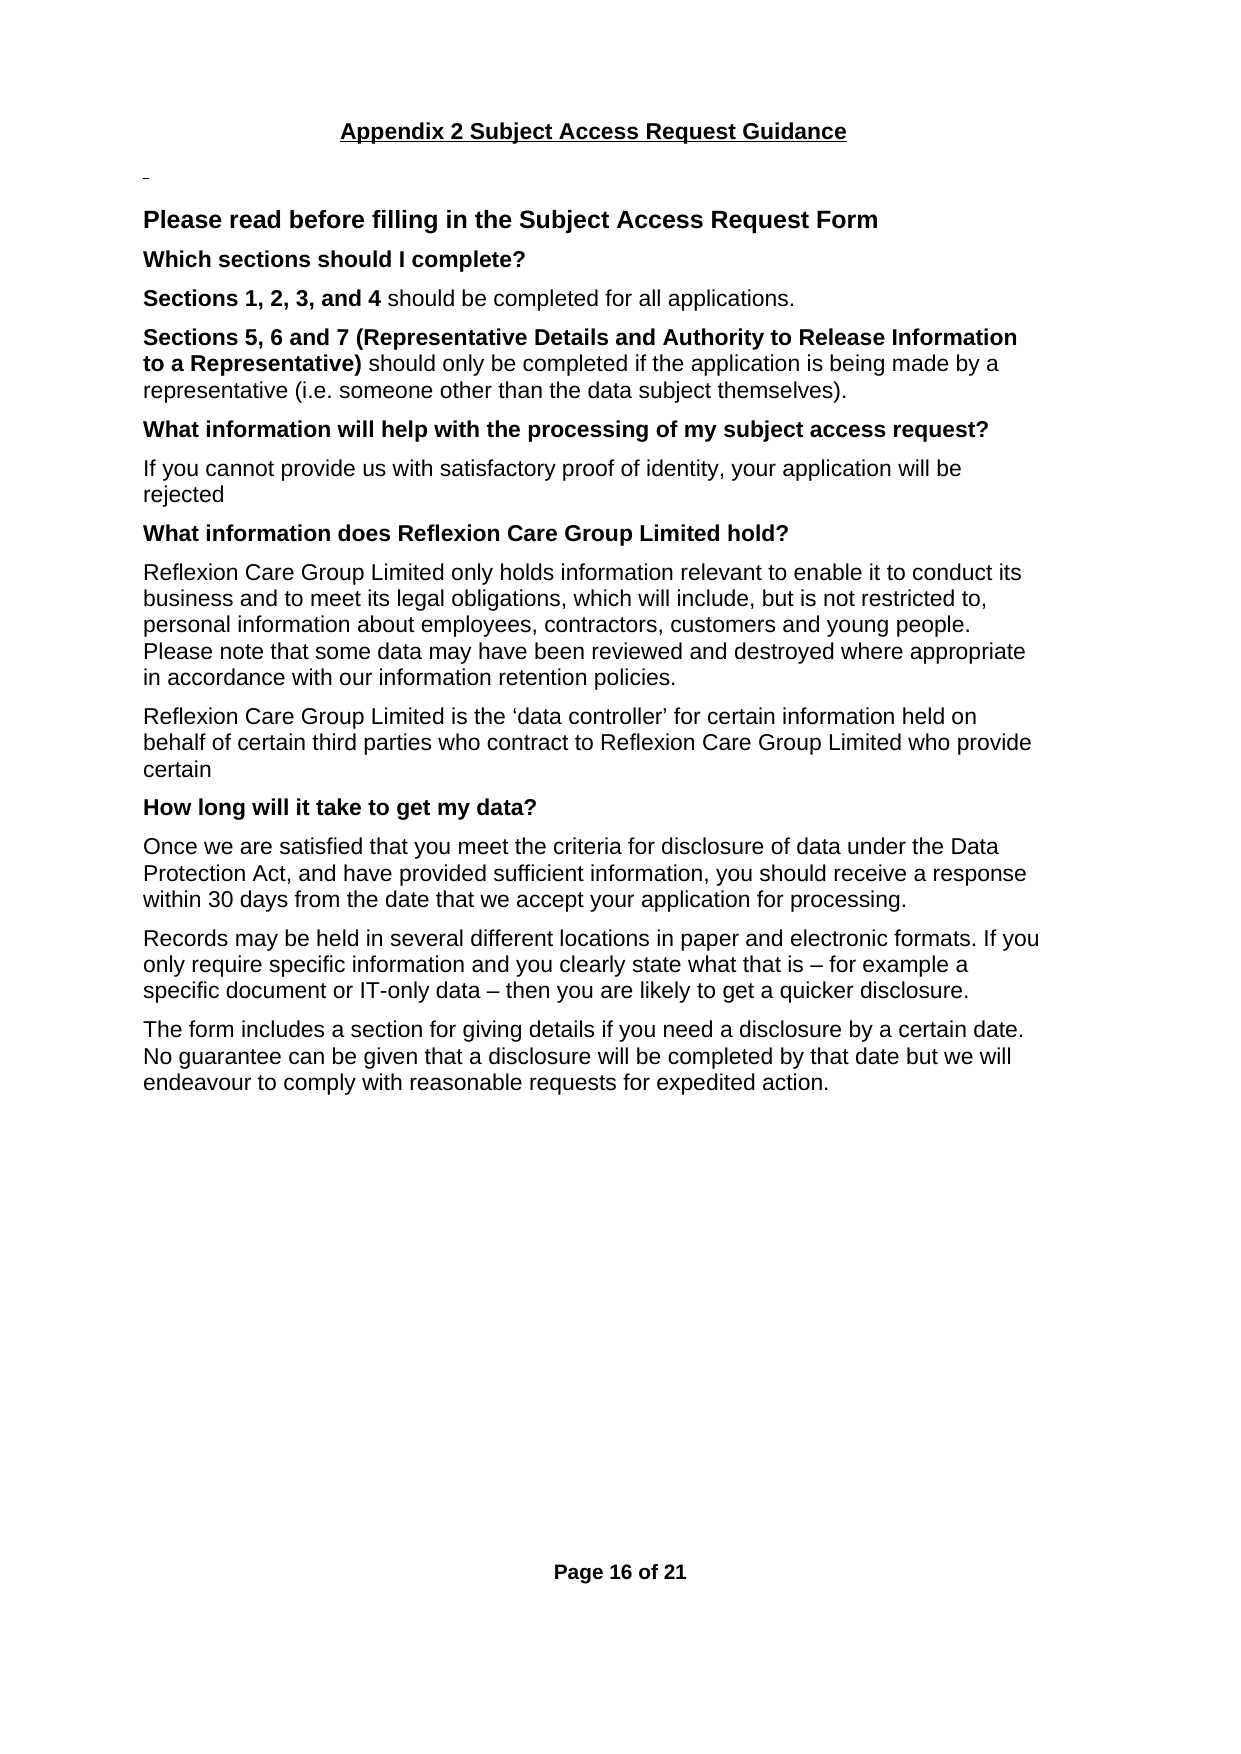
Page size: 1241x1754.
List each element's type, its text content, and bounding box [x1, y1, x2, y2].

text Which sections should I complete? [143, 246, 1044, 273]
text Reflexion Care Group Limited is the ‘data controller’ for certain information held on behalf of certain third parties who contract to Reflexion Care Group Limited who provide certain [143, 703, 1044, 782]
text How long will it take to get my data? [143, 794, 1044, 821]
text If you cannot provide us with satisfactory proof of identity, your application will be rejected [143, 454, 1044, 507]
text What information does Reflexion Care Group Limited hold? [143, 520, 1044, 546]
text Sections 1, 2, 3, and 4 should be completed for all applications. [143, 285, 1044, 312]
text What information will help with the processing of my subject access request? [143, 416, 1044, 442]
text Reflexion Care Group Limited only holds information relevant to enable it to conduct its business and to meet its legal obligations, which will include, but is not restricted to, personal information about employees, contractors, customers and young people. Please note that some data may have been reviewed and destroyed where appropriate in accordance with our information retention policies. [143, 558, 1044, 690]
text Records may be held in several different locations in paper and electronic formats. If you only require specific information and you clearly state what that is – for example a specific document or IT-only data – then you are likely to get a quicker disclosure. [143, 925, 1044, 1004]
text The form includes a section for giving details if you need a disclosure by a certain date. No guarantee can be given that a disclosure will be completed by that date but we will endeavour to comply with reasonable requests for expedited action. [143, 1016, 1044, 1095]
text Please read before filling in the Subject Access Request Form [143, 205, 1044, 234]
text Once we are satisfied that you meet the criteria for disclosure of data under the Data Protection Act, and have provided sufficient information, you should receive a response within 30 days from the date that we accept your application for processing. [143, 833, 1044, 912]
text Appendix 2 Subject Access Request Guidance [143, 118, 1044, 144]
text Sections 5, 6 and 7 (Representative Details and Authority to Release Information to a Representative) should only be completed if the application is being made by a representative (i.e. someone other than the data subject themselves). [143, 324, 1044, 403]
